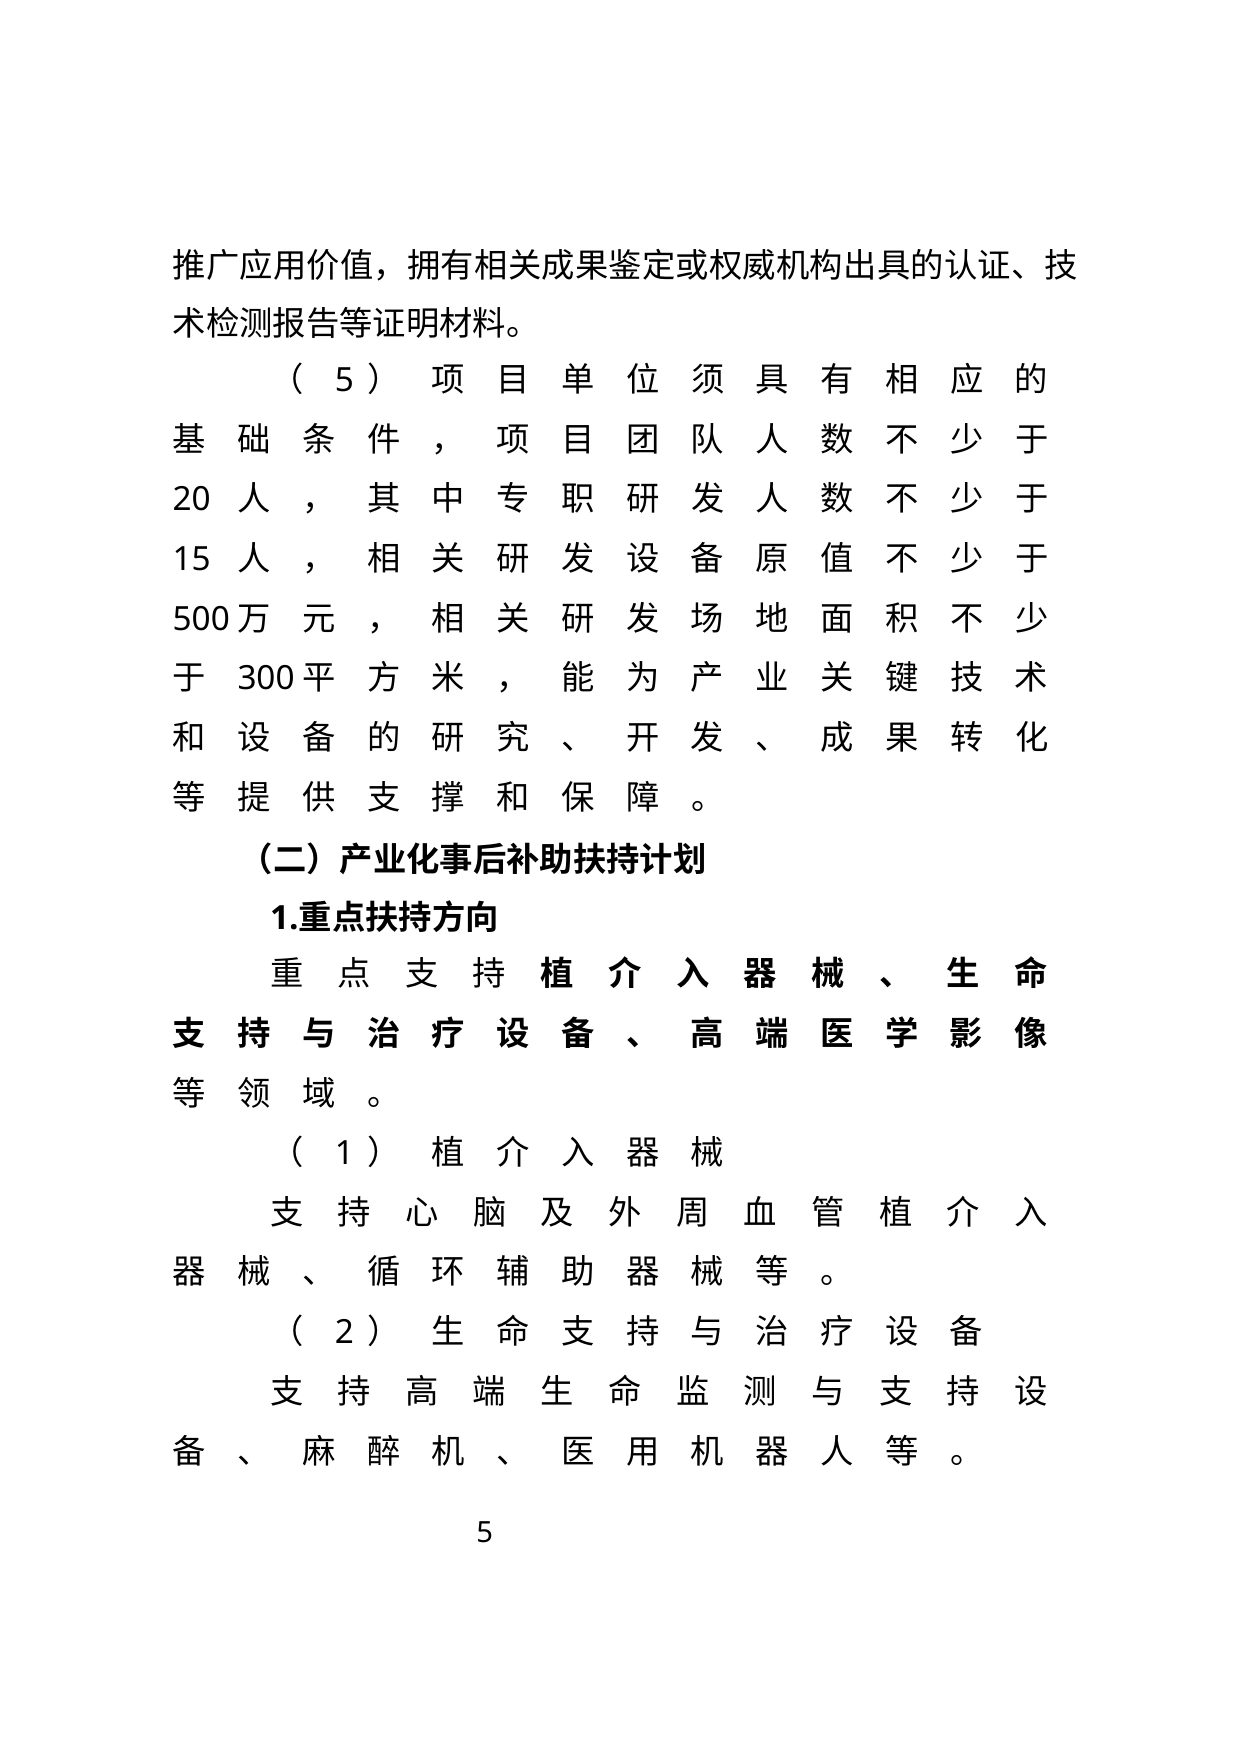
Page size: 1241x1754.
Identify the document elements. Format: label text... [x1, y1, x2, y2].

text （二）产业化事后补助扶持计划 [239, 824, 1079, 883]
text （5）项目单位须具有相应的基础条件，项目团队人数不少于20人，其中专职研发人数不少于15人，相关研发设备原值不少于500万元，相关研发场地面积不少于300平方米，能为产业关键技术和设备的研究、开发、成果转化等提供支撑和保障。 [172, 347, 1079, 824]
text 1.重点扶持方向 [237, 883, 1079, 941]
text 支持心脑及外周血管植介入器械、循环辅助器械等。 [172, 1180, 1079, 1299]
text 重点支持植介入器械、生命支持与治疗设备、高端医学影像等领域。 [172, 941, 1079, 1120]
text 支持高端生命监测与支持设备、麻醉机、医用机器人等。 [172, 1359, 1079, 1478]
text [172, 230, 1079, 347]
text （2）生命支持与治疗设备 [172, 1299, 1079, 1359]
text （1）植介入器械 [172, 1120, 1079, 1180]
